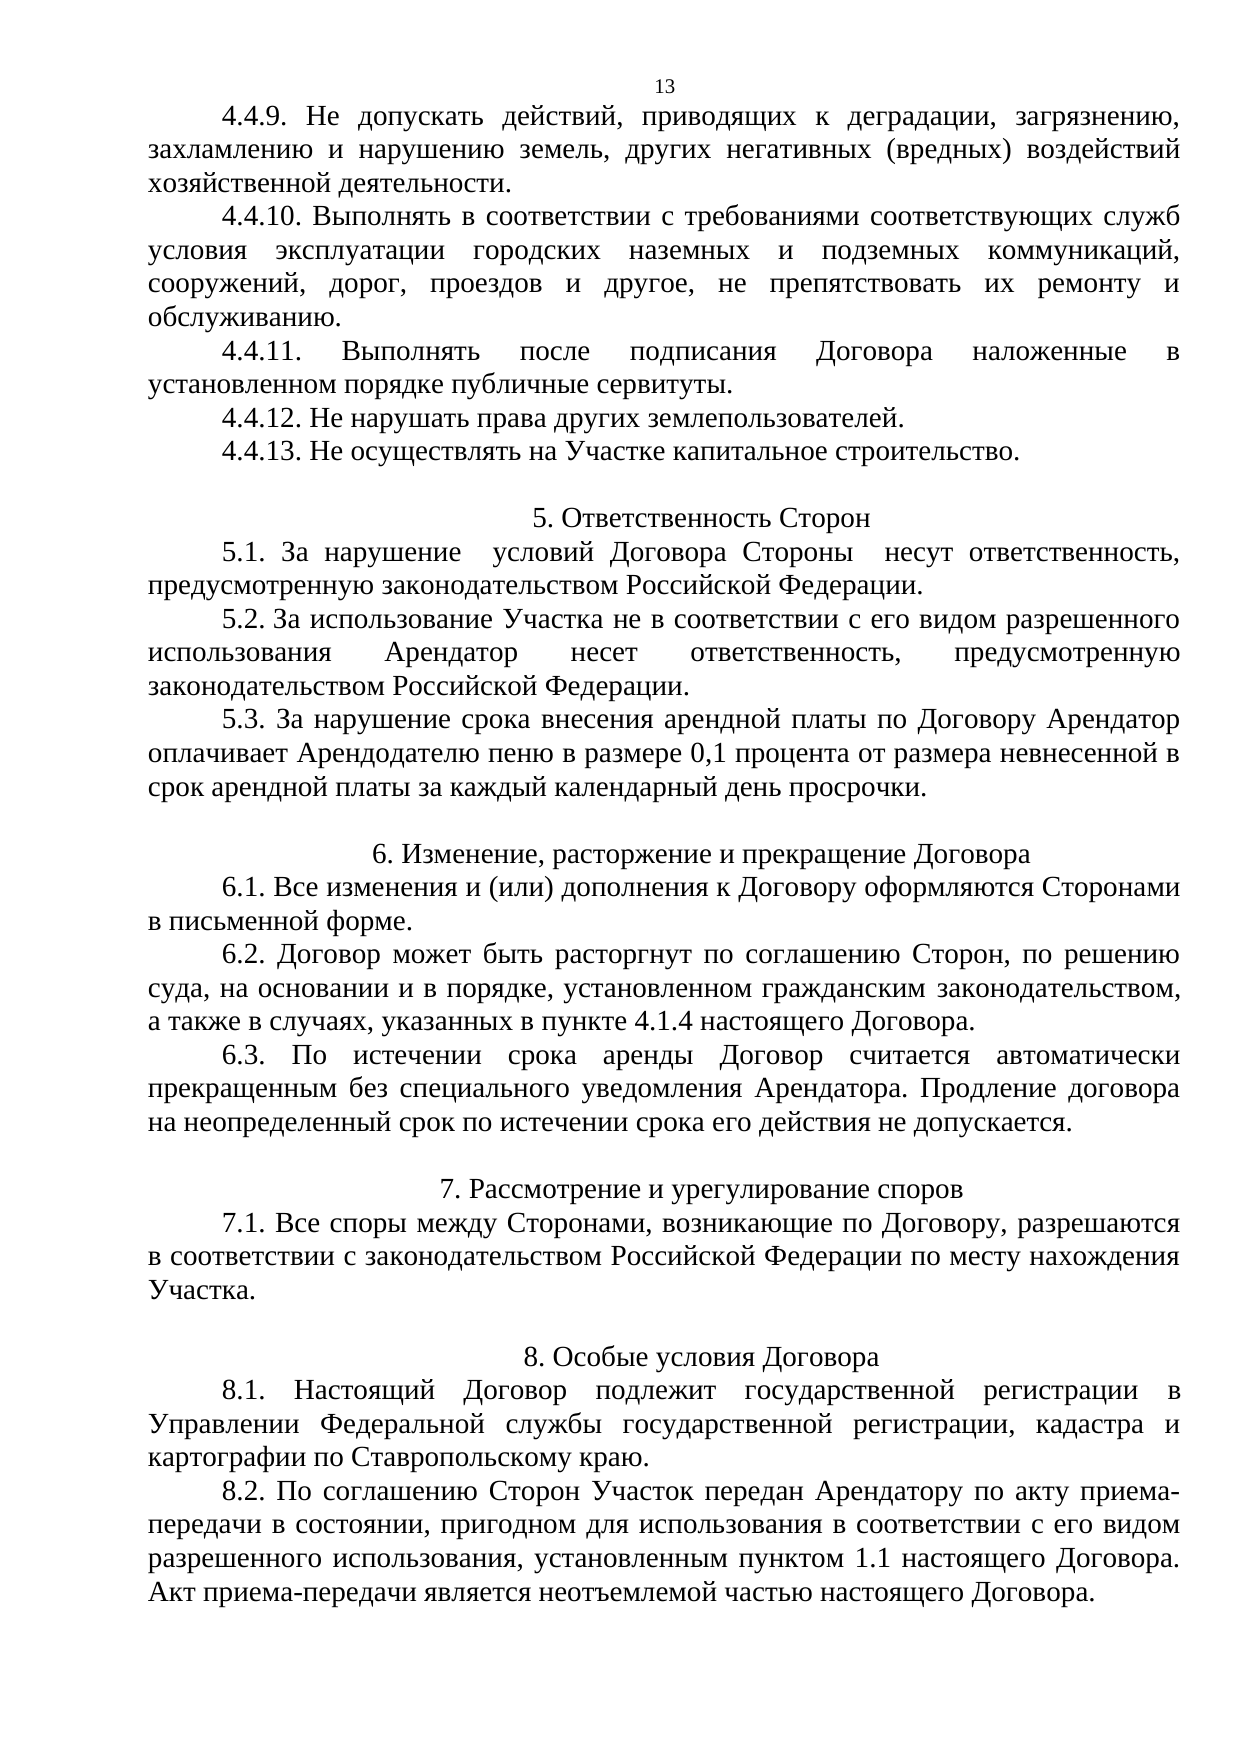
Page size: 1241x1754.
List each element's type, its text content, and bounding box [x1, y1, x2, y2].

text 5. Ответственность Сторон [148, 500, 1181, 534]
text 6.2. Договор может быть расторгнут по соглашению Сторон, по решению суда, на основании и в порядке, установленном гражданским законодательством, а также в случаях, указанных в пункте 4.1.4 настоящего Договора. [148, 936, 1181, 1037]
text 6. Изменение, расторжение и прекращение Договора [148, 836, 1181, 869]
text 8.2. По соглашению Сторон Участок передан Арендатору по акту приема-передачи в состоянии, пригодном для использования в соответствии с его видом разрешенного использования, установленным пунктом 1.1 настоящего Договора. Акт приема-передачи является неотъемлемой частью настоящего Договора. [148, 1473, 1181, 1607]
text 8.1. Настоящий Договор подлежит государственной регистрации в Управлении Федеральной службы государственной регистрации, кадастра и картографии по Ставропольскому краю. [148, 1372, 1181, 1473]
text 4.4.9. Не допускать действий, приводящих к деградации, загрязнению, захламлению и нарушению земель, других негативных (вредных) воздействий хозяйственной деятельности. [148, 98, 1181, 198]
text 4.4.11. Выполнять после подписания Договора наложенные в установленном порядке публичные сервитуты. [148, 333, 1181, 400]
text 5.2. За использование Участка не в соответствии с его видом разрешенного использования Арендатор несет ответственность, предусмотренную законодательством Российской Федерации. [148, 601, 1181, 702]
text 4.4.10. Выполнять в соответствии с требованиями соответствующих служб условия эксплуатации городских наземных и подземных коммуникаций, сооружений, дорог, проездов и другое, не препятствовать их ремонту и обслуживанию. [148, 198, 1181, 333]
text 8. Особые условия Договора [148, 1339, 1181, 1372]
text 7.1. Все споры между Сторонами, возникающие по Договору, разрешаются в соответствии с законодательством Российской Федерации по месту нахождения Участка. [148, 1205, 1181, 1305]
text 7. Рассмотрение и урегулирование споров [148, 1171, 1181, 1205]
text 6.3. По истечении срока аренды Договор считается автоматически прекращенным без специального уведомления Арендатора. Продление договора на неопределенный срок по истечении срока его действия не допускается. [148, 1037, 1181, 1138]
text 5.3. За нарушение срока внесения арендной платы по Договору Арендатор оплачивает Арендодателю пеню в размере 0,1 процента от размера невнесенной в срок арендной платы за каждый календарный день просрочки. [148, 702, 1181, 802]
text 5.1. За нарушение условий Договора Стороны несут ответственность, предусмотренную законодательством Российской Федерации. [148, 534, 1181, 601]
text 6.1. Все изменения и (или) дополнения к Договору оформляются Сторонами в письменной форме. [148, 869, 1181, 936]
text 4.4.12. Не нарушать права других землепользователей. [148, 400, 1181, 433]
text 4.4.13. Не осуществлять на Участке капитальное строительство. [148, 433, 1181, 467]
